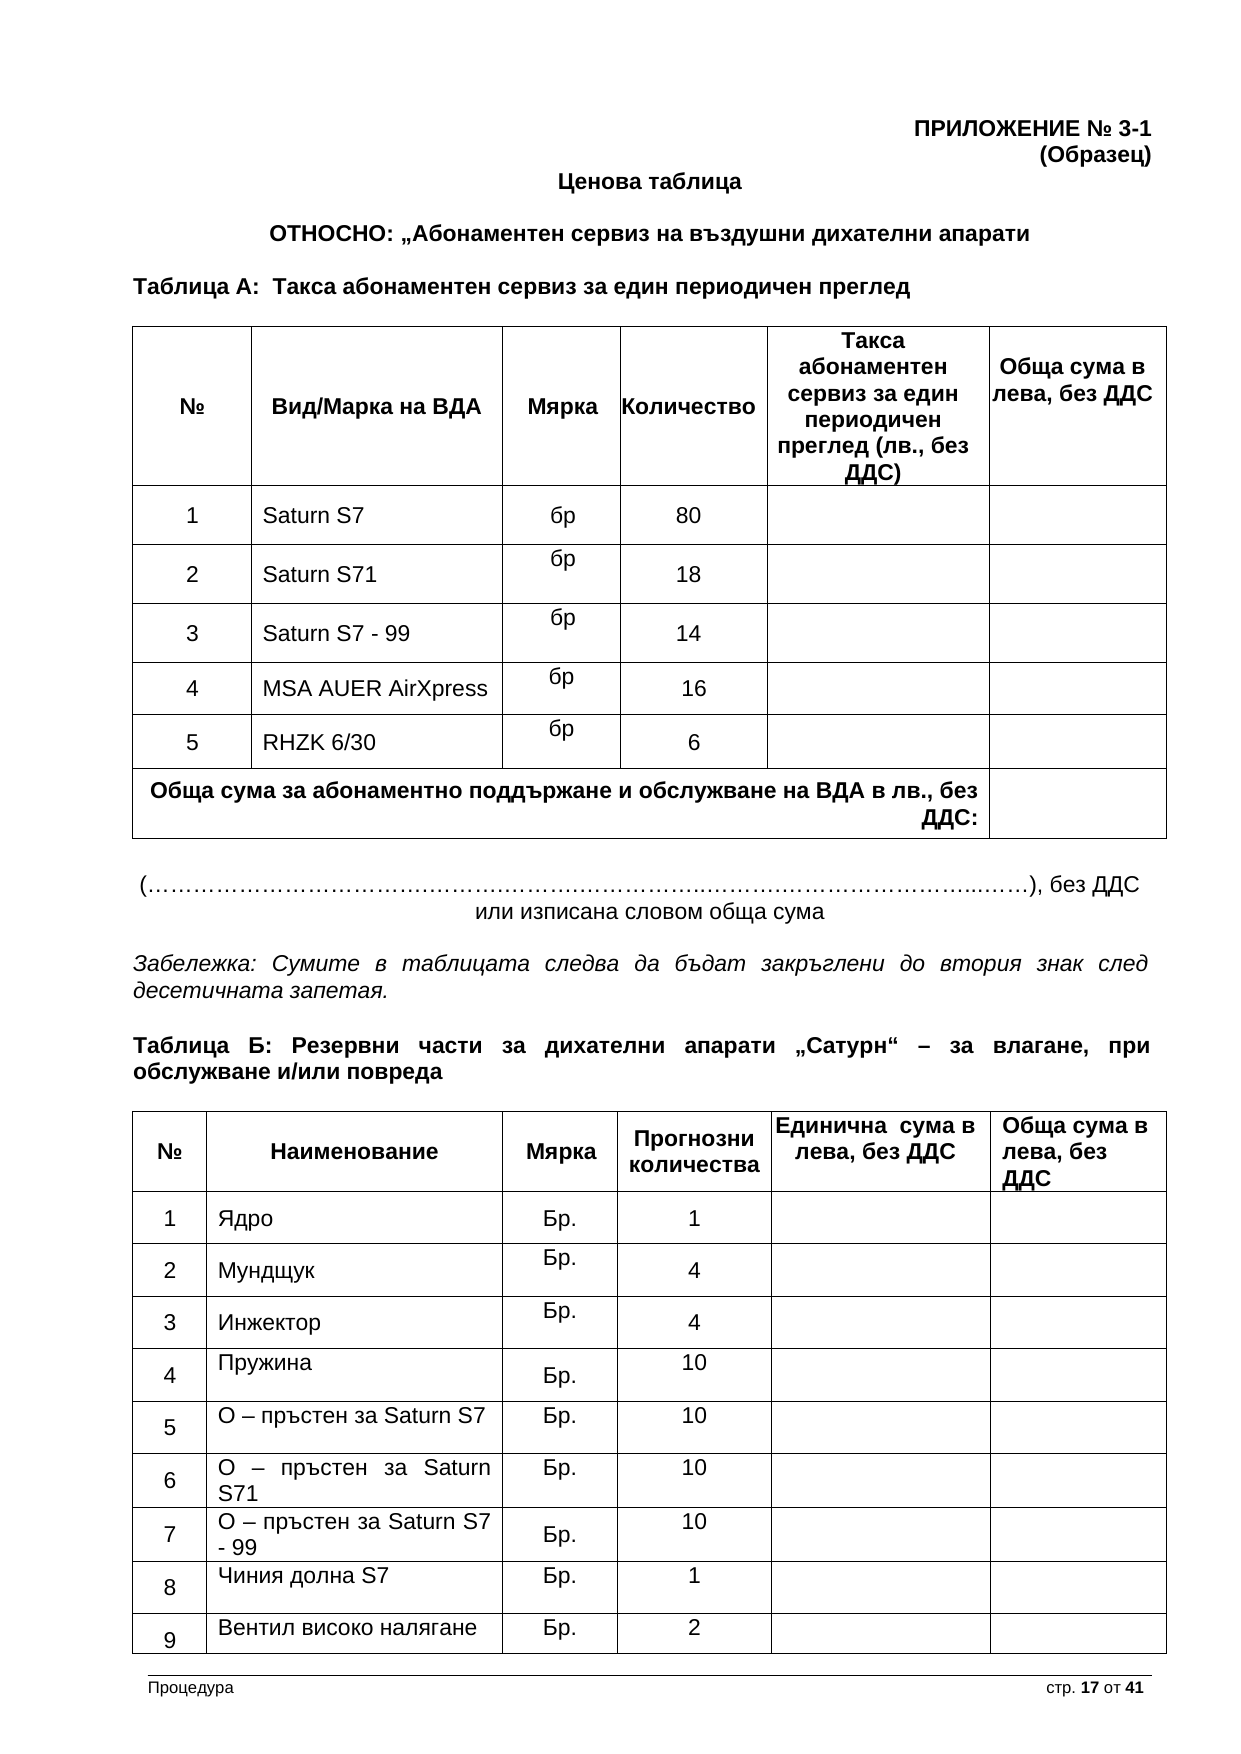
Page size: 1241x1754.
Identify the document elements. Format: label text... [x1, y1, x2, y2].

table_header Обща сума в лева, без ДДС [990, 327, 1166, 485]
table_cell бр [503, 545, 620, 603]
table_cell [772, 1508, 990, 1561]
table_cell Бр. [503, 1614, 617, 1653]
table_cell [991, 1402, 1166, 1453]
table_header Единична сума в лева, без ДДС [772, 1112, 990, 1191]
table_cell Бр. [503, 1244, 617, 1296]
table_cell RHZK 6/30 [252, 715, 502, 768]
table_cell 4 [618, 1297, 771, 1348]
table_cell [772, 1402, 990, 1453]
table_cell Бр. [503, 1297, 617, 1348]
table_cell 10 [618, 1508, 771, 1561]
text Таблица А: Такса абонаментен сервиз за един периодичен преглед [133, 273, 1152, 299]
table_cell Бр. [503, 1192, 617, 1243]
table_cell 2 [618, 1614, 771, 1653]
table_cell Вентил високо налягане [207, 1614, 502, 1653]
table_cell Saturn S71 [252, 545, 502, 603]
table_cell 5 [133, 1402, 206, 1453]
table_cell [991, 1297, 1166, 1348]
table_header Обща сума в лева, без ДДС [991, 1112, 1166, 1191]
table_cell [768, 604, 989, 662]
table_cell 4 [133, 1349, 206, 1401]
table_cell [768, 715, 989, 768]
table_header № [133, 327, 251, 485]
table_cell 3 [133, 604, 251, 662]
table_cell 6 [621, 715, 767, 768]
table_cell 1 [618, 1562, 771, 1613]
table_cell [772, 1614, 990, 1653]
table_cell [990, 715, 1166, 768]
text Таблица Б: Резервни части за дихателни апарати „Сатурн“ – за влагане, при обслужване и/или повреда [133, 1032, 1152, 1084]
table_cell [772, 1192, 990, 1243]
table_header Мярка [503, 1112, 617, 1191]
table_header Наименование [207, 1112, 502, 1191]
table_cell 10 [618, 1402, 771, 1453]
table_cell Мундщук [207, 1244, 502, 1296]
table_cell 10 [618, 1454, 771, 1507]
table_cell 9 [133, 1614, 206, 1653]
text (……………………………….……….……….……………..……….……………………...……), без ДДС [118, 871, 1161, 898]
table_cell 7 [133, 1508, 206, 1561]
table_cell О – пръстен за Saturn S7 - 99 [207, 1508, 502, 1561]
table_header Вид/Марка на ВДА [252, 327, 502, 485]
text или изписана словом обща сума [148, 898, 1152, 924]
table_cell 4 [133, 663, 251, 714]
table_cell 18 [621, 545, 767, 603]
table_cell [772, 1244, 990, 1296]
text Ценова таблица [148, 168, 1152, 194]
table_cell 16 [621, 663, 767, 714]
table_cell [772, 1297, 990, 1348]
table_cell [991, 1244, 1166, 1296]
table_cell 2 [133, 1244, 206, 1296]
table_cell [991, 1349, 1166, 1401]
table_cell бр [503, 604, 620, 662]
table_cell О – пръстен за Saturn S71 [207, 1454, 502, 1507]
table_cell [772, 1562, 990, 1613]
table_cell [772, 1454, 990, 1507]
table_cell [990, 663, 1166, 714]
table_cell 1 [133, 486, 251, 544]
table_cell MSA AUER AirXpress [252, 663, 502, 714]
table_cell [991, 1508, 1166, 1561]
table_cell 14 [621, 604, 767, 662]
table_cell [772, 1349, 990, 1401]
table_cell [768, 663, 989, 714]
table_cell 10 [618, 1349, 771, 1401]
table_cell 2 [133, 545, 251, 603]
text ПРИЛОЖЕНИЕ № 3-1 [148, 115, 1152, 141]
table_header Мярка [503, 327, 620, 485]
table_cell Пружина [207, 1349, 502, 1401]
table_cell [990, 486, 1166, 544]
table_header № [133, 1112, 206, 1191]
table_cell Бр. [503, 1562, 617, 1613]
text ОТНОСНО: „Абонаментен сервиз на въздушни дихателни апарати [148, 220, 1152, 247]
table_cell 6 [133, 1454, 206, 1507]
table_cell 1 [618, 1192, 771, 1243]
table_cell Чиния долна S7 [207, 1562, 502, 1613]
table_cell бр [503, 663, 620, 714]
table_cell бр [503, 715, 620, 768]
table_cell [768, 545, 989, 603]
table_cell [990, 545, 1166, 603]
table_cell [991, 1614, 1166, 1653]
table_cell 5 [133, 715, 251, 768]
text Забележка: Сумите в таблицата следва да бъдат закръглени до втория знак след десетичната запетая. [133, 950, 1152, 1003]
table_header Количество [621, 327, 767, 485]
table_cell 1 [133, 1192, 206, 1243]
table_cell [990, 604, 1166, 662]
table_header Такса абонаментен сервиз за един периодичен преглед (лв., без ДДС) [768, 327, 989, 485]
table_cell 8 [133, 1562, 206, 1613]
table_cell Saturn S7 - 99 [252, 604, 502, 662]
table_cell Инжектор [207, 1297, 502, 1348]
table_cell О – пръстен за Saturn S7 [207, 1402, 502, 1453]
table_cell Бр. [503, 1508, 617, 1561]
table_header Прогнозни количества [618, 1112, 771, 1191]
table_cell 3 [133, 1297, 206, 1348]
table_cell Обща сума за абонаментно поддържане и обслужване на ВДА в лв., без ДДС: [133, 769, 989, 838]
table_cell [991, 1562, 1166, 1613]
table_cell [991, 1454, 1166, 1507]
table_cell [768, 486, 989, 544]
table_cell 4 [618, 1244, 771, 1296]
table_cell 80 [621, 486, 767, 544]
table_cell Бр. [503, 1454, 617, 1507]
table_cell Ядро [207, 1192, 502, 1243]
table_cell бр [503, 486, 620, 544]
text (Образец) [148, 141, 1152, 168]
table_cell Бр. [503, 1349, 617, 1401]
table_cell [991, 1192, 1166, 1243]
table_cell [990, 769, 1166, 838]
table_cell Saturn S7 [252, 486, 502, 544]
table_cell Бр. [503, 1402, 617, 1453]
